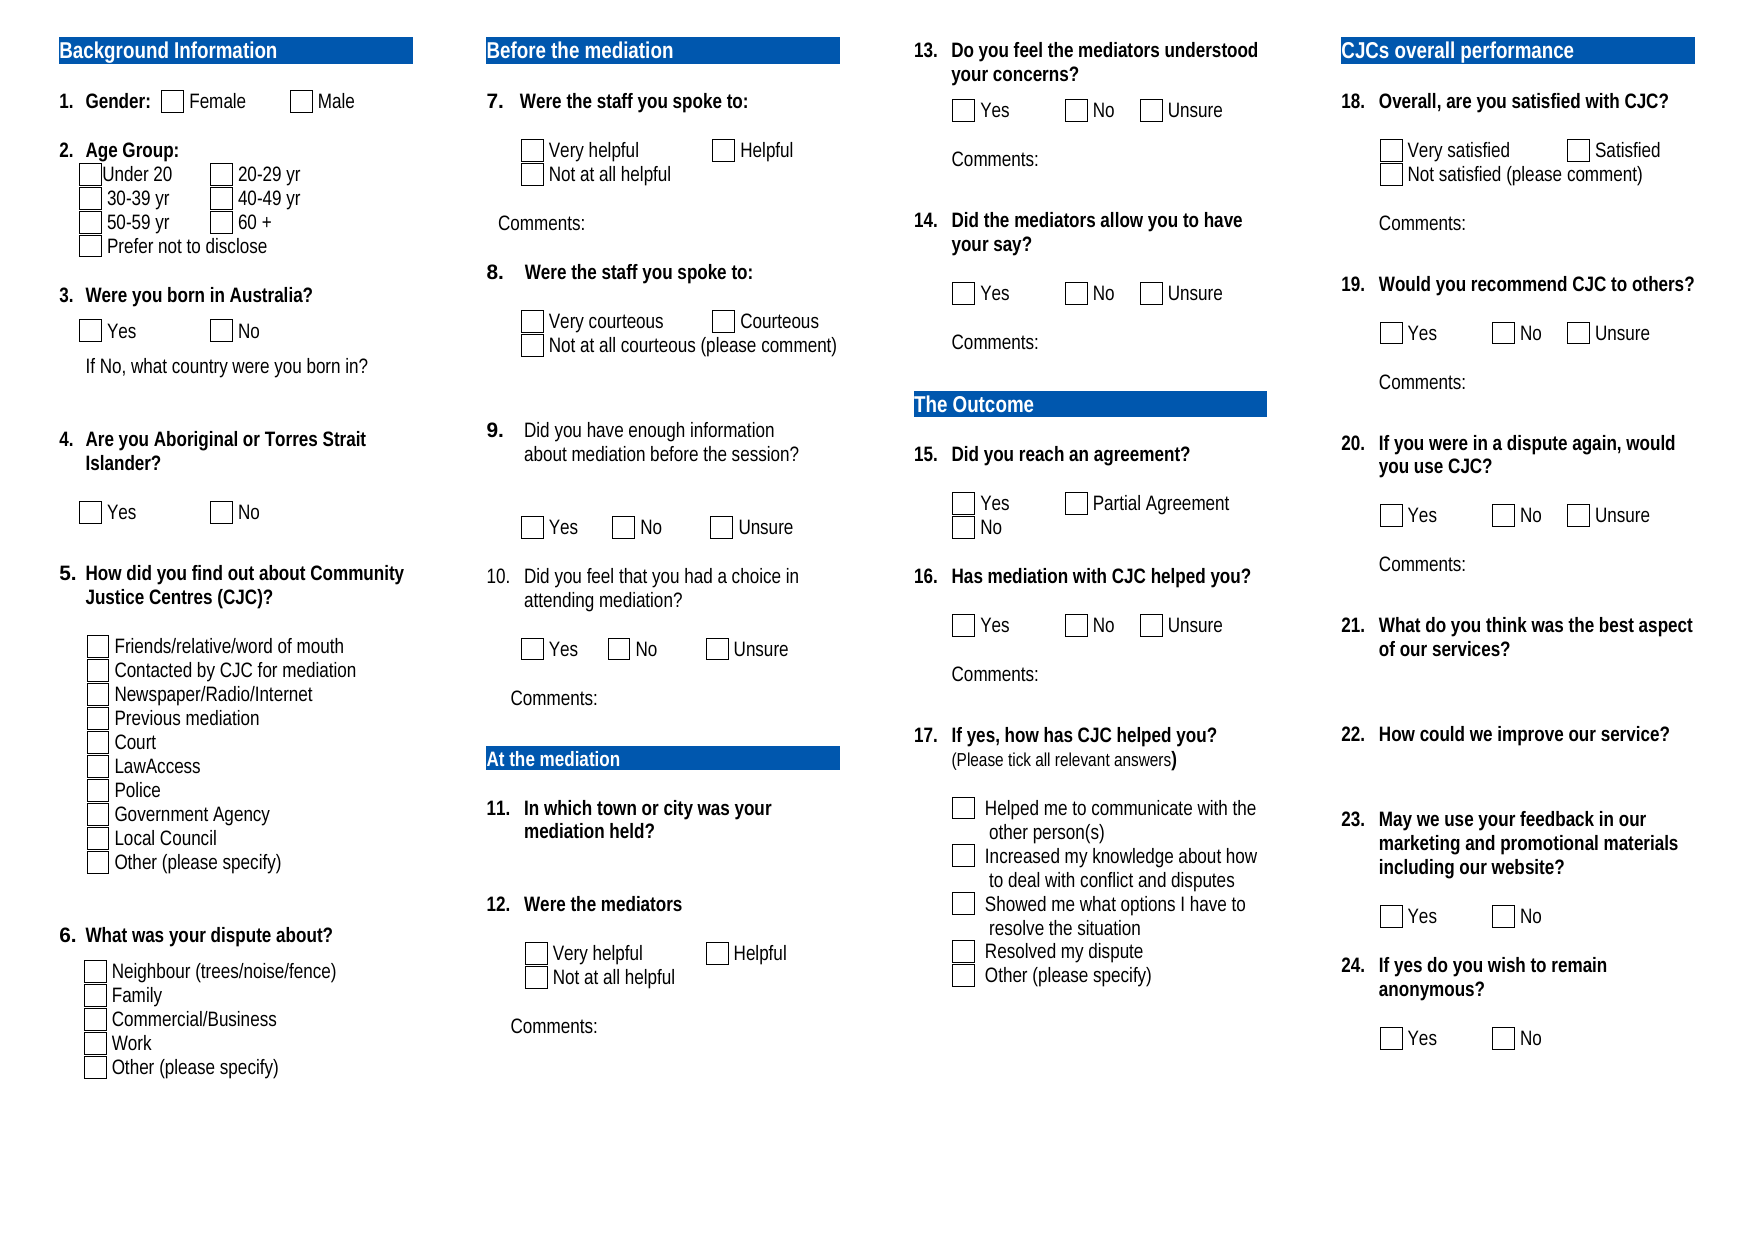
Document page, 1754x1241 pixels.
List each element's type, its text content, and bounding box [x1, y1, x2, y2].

text Yes No Unsure [510, 515, 840, 539]
text Yes Partial Agreement [951, 491, 1267, 515]
text Yes No [1379, 904, 1695, 928]
text LawAccess [67, 754, 413, 778]
text Comments: [951, 662, 1267, 686]
text 30-39 yr 40-49 yr [59, 186, 413, 210]
list Gender: Female Male [59, 89, 413, 113]
text Very helpful Helpful [510, 138, 840, 162]
list What was your dispute about? [59, 923, 413, 947]
text No [951, 515, 1267, 539]
list Overall, are you satisfied with CJC? [1341, 89, 1695, 113]
text Yes No Unsure [951, 613, 1267, 637]
list May we use your feedback in our marketing and promotional materials including our website? [1341, 807, 1695, 879]
text Local Council [67, 826, 413, 850]
text Very courteous Courteous [510, 309, 840, 333]
list Would you recommend CJC to others? [1341, 272, 1695, 296]
text Not at all helpful [510, 162, 840, 186]
text Very helpful Helpful [524, 941, 840, 965]
subtitle Background Information [59, 37, 413, 64]
list If yes do you wish to remain anonymous? [1341, 953, 1695, 1001]
text Comments: [951, 147, 1267, 171]
text Showed me what options I have to resolve the situation [951, 891, 1267, 939]
text Friends/relative/word of mouth [67, 634, 413, 658]
text Other (please specify) [67, 850, 413, 874]
text Yes No Unsure [951, 98, 1267, 122]
subtitle At the mediation [486, 746, 840, 770]
text Other (please specify) [59, 1055, 413, 1079]
subtitle Before the mediation [486, 37, 840, 64]
text 50-59 yr 60 + [59, 210, 413, 234]
list Are you Aboriginal or Torres Strait Islander? [59, 427, 413, 475]
list Did you have enough information [486, 418, 840, 442]
text If No, what country were you born in? [78, 354, 413, 402]
subtitle CJCs overall performance [1341, 37, 1695, 64]
text Yes No Unsure [1379, 321, 1695, 344]
list If you were in a dispute again, would you use CJC? [1341, 431, 1695, 478]
text Yes No Unsure [951, 281, 1267, 305]
text Helped me to communicate with the other person(s) [951, 796, 1267, 843]
text Newspaper/Radio/Internet [67, 682, 413, 706]
list In which town or city was your mediation held? [486, 795, 840, 843]
text Yes No [59, 318, 413, 342]
list Did you feel that you had a choice in attending mediation? [486, 564, 840, 612]
text Other (please specify) [951, 963, 1267, 987]
list Did you reach an agreement? [914, 442, 1267, 466]
list Did the mediators allow you to have your say? [914, 208, 1267, 256]
text Neighbour (trees/noise/fence) [59, 959, 413, 983]
text Court [67, 730, 413, 754]
text Comments: [510, 1014, 840, 1038]
text Police [67, 778, 413, 802]
subtitle The Outcome [914, 391, 1267, 417]
text Commercial/Business [59, 1007, 413, 1031]
text Very satisfied Satisfied [1379, 138, 1695, 162]
text Comments: [951, 330, 1267, 354]
text Yes No Unsure [1379, 503, 1695, 527]
list How could we improve our service? [1341, 722, 1695, 746]
text Comments: [510, 686, 840, 709]
text Comments: [486, 211, 840, 235]
text Previous mediation [67, 706, 413, 730]
text Not satisfied (please comment) [1379, 162, 1695, 186]
list Age Group: [59, 138, 413, 162]
list What do you think was the best aspect of our services? [1341, 613, 1695, 661]
text Contacted by CJC for mediation [67, 658, 413, 682]
text Not at all helpful [524, 965, 840, 989]
text Not at all courteous (please comment) [510, 333, 840, 357]
text Resolved my dispute [951, 939, 1267, 963]
text Family [59, 983, 413, 1007]
list Were the staff you spoke to: [486, 89, 840, 113]
text Yes No Unsure [510, 637, 840, 661]
list How did you find out about Community Justice Centres (CJC)? [59, 561, 413, 609]
text Increased my knowledge about how to deal with conflict and disputes [951, 843, 1267, 891]
list Were you born in Australia? [59, 283, 413, 307]
text Yes No [59, 500, 413, 524]
list Do you feel the mediators understood your concerns? [914, 37, 1267, 85]
text Yes No [1379, 1026, 1695, 1050]
text about mediation before the session? [524, 442, 840, 466]
list If yes, how has CJC helped you? (Please tick all relevant answers) [914, 723, 1267, 771]
text Comments: [1379, 211, 1695, 235]
list Has mediation with CJC helped you? [914, 564, 1267, 588]
text Prefer not to disclose [59, 234, 413, 258]
text Under 20 20-29 yr [59, 162, 413, 186]
list Were the staff you spoke to: [486, 260, 840, 284]
text Comments: [1379, 552, 1695, 576]
text Government Agency [67, 802, 413, 826]
text Work [59, 1031, 413, 1055]
text Comments: [1379, 369, 1695, 393]
list Were the mediators [486, 892, 840, 916]
